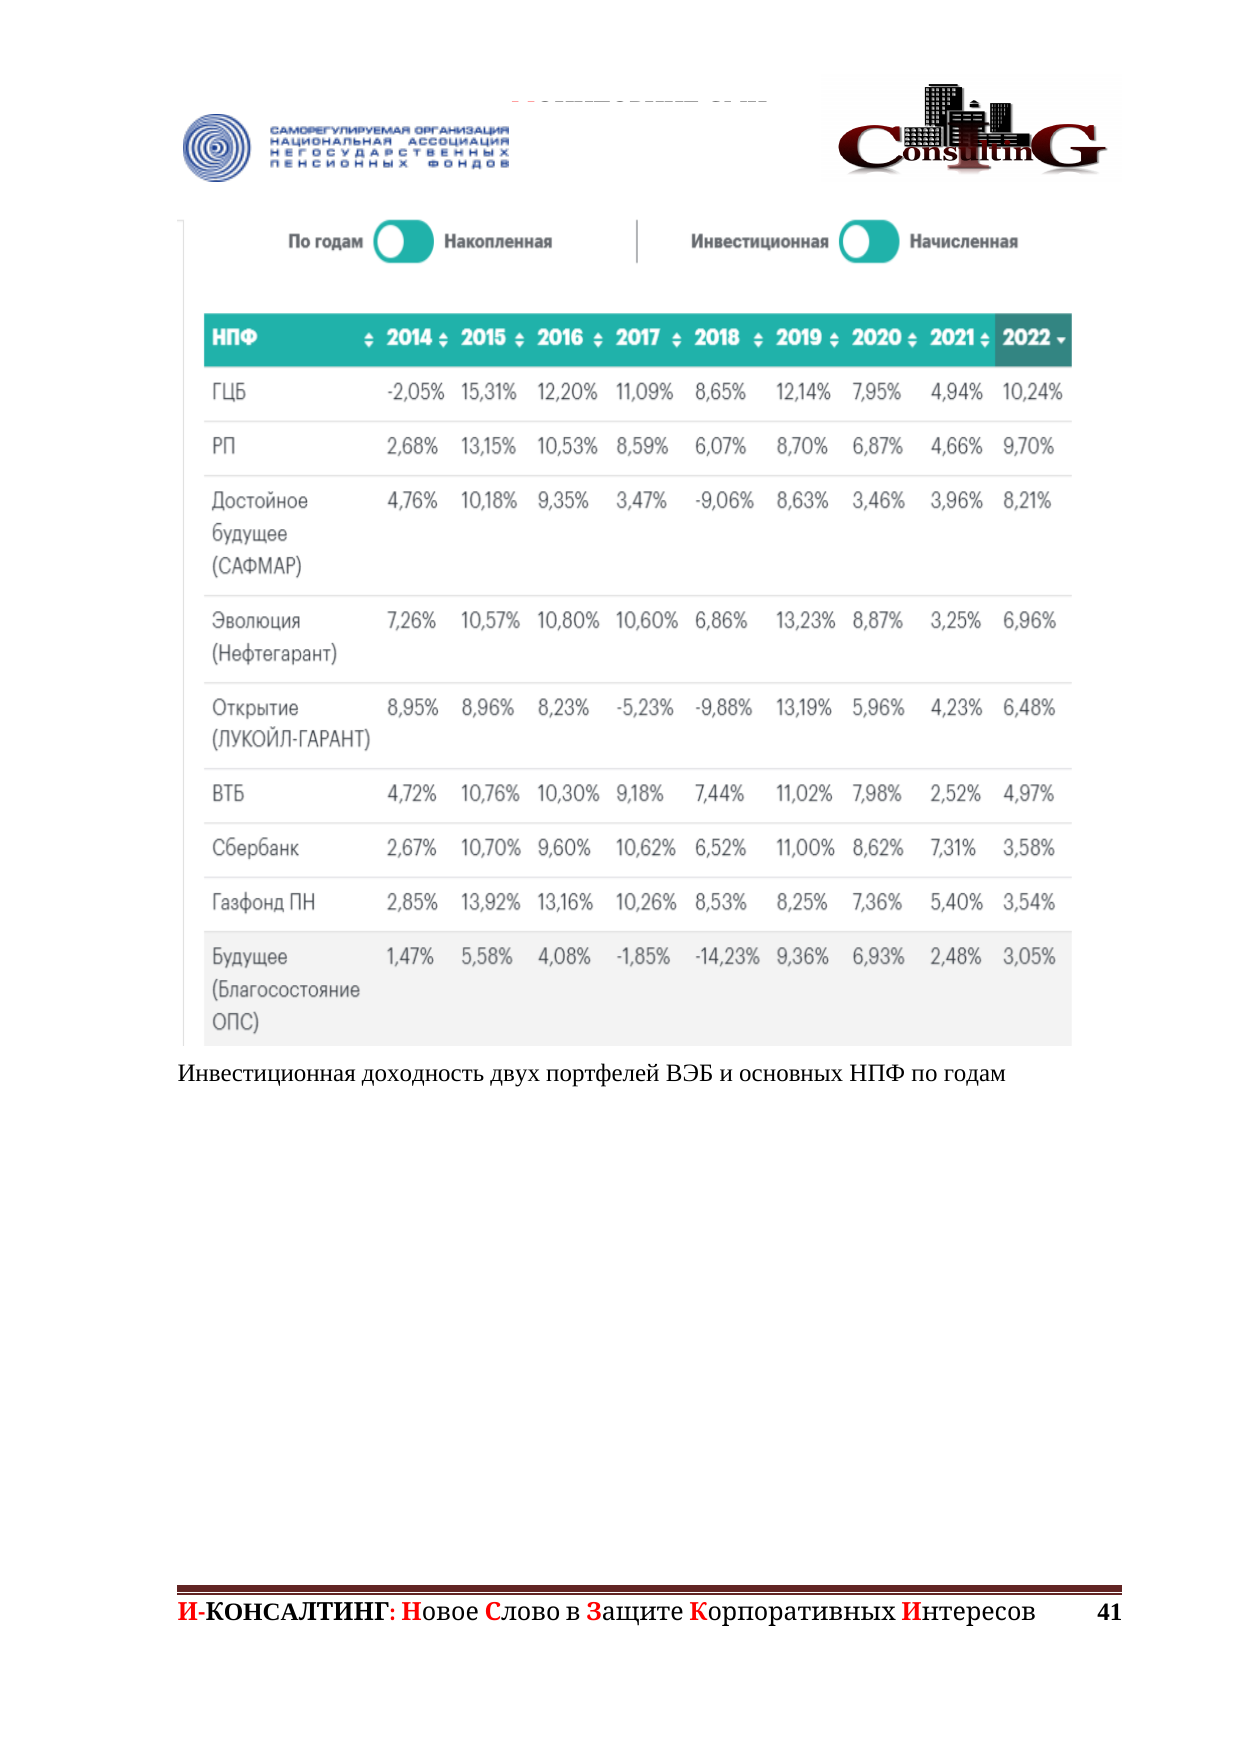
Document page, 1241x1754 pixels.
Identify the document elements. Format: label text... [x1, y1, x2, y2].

picture [821, 73, 1122, 182]
picture [183, 114, 509, 182]
text Инвестиционная доходность двух портфелей ВЭБ и основных НПФ по годам [177, 1058, 1122, 1087]
picture [177, 206, 1095, 1046]
